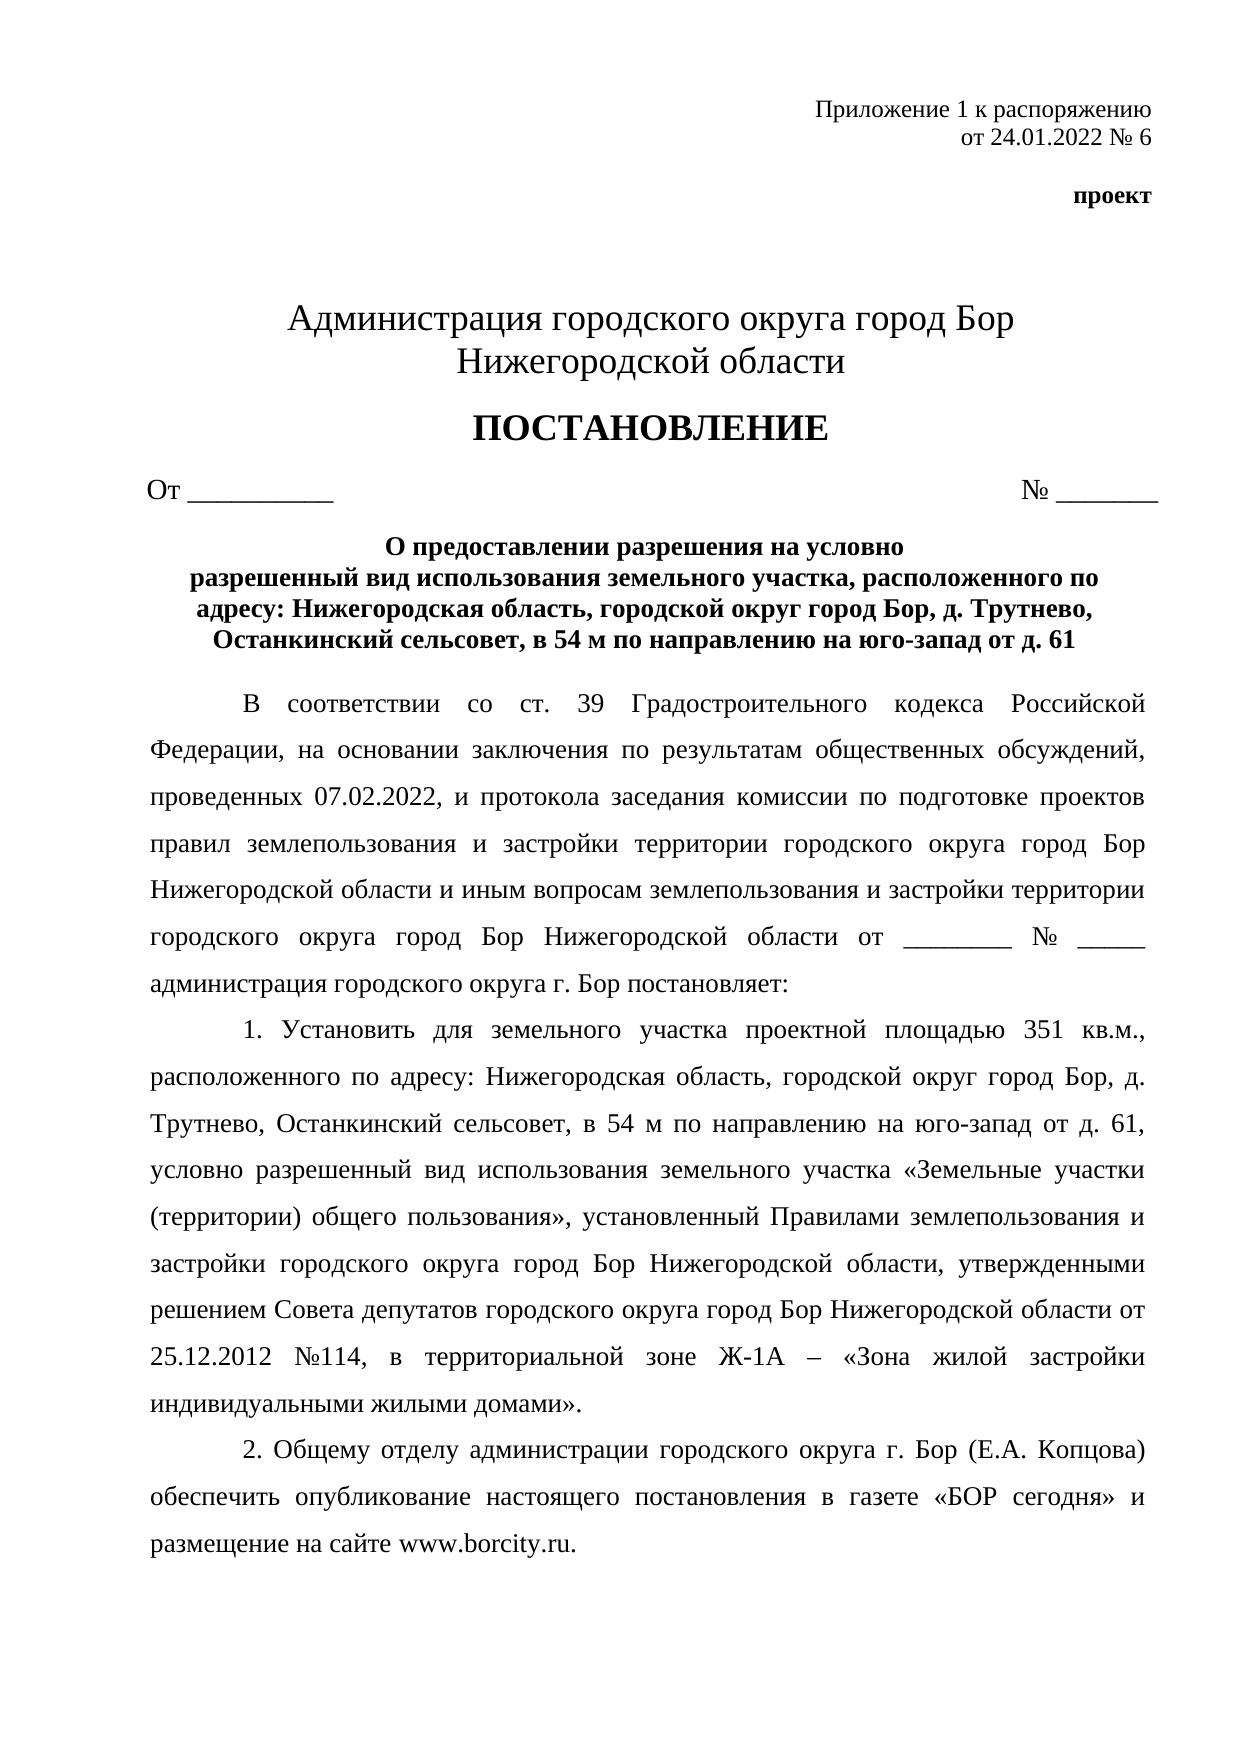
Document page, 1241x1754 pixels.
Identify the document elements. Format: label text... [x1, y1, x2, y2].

text Приложение 1 к распоряжению [150, 94, 1152, 122]
table_header № _______ [619, 473, 1169, 506]
table_header От __________ [135, 473, 619, 506]
text от 24.01.2022 № 6 [150, 122, 1152, 151]
table_header В соответствии со ст. 39 Градостроительного кодекса Российской Федерации, на основании заключения по результатам общественных обсуждений, проведенных 07.02.2022, и протокола заседания комиссии по подготовке проектов правил землепользования и застройки территории городского округа город Бор Нижегородской области и иным вопросам землепользования и застройки территории городского округа город Бор Нижегородской области от ________ № _____ администрация городского округа г. Бор постановляет: 1. Установить для земельного участка проектной площадью 351 кв.м., расположенного по адресу: Нижегородская область, городской округ город Бор, д. Трутнево, Останкинский сельсовет, в по направлению на юго-запад от д. 61, условно разрешенный вид использования земельного участка «Земельные участки (территории) общего пользования», установленный Правилами землепользования и застройки городского округа город Бор Нижегородской области, утвержденными решением Совета депутатов городского округа город Бор Нижегородской области от 25.12.2012 №114, в территориальной зоне Ж-1А – «Зона жилой застройки индивидуальными жилыми домами». 2. Общему отделу администрации городского округа г. Бор (Е.А. Копцова) обеспечить опубликование настоящего постановления в газете «БОР сегодня» и размещение на сайте www.borcity.ru. [139, 687, 1158, 1570]
text Нижегородской области [150, 338, 1152, 381]
text Администрация городского округа город Бор [150, 295, 1152, 338]
text проект [150, 180, 1152, 209]
text ПОСТАНОВЛЕНИЕ [150, 405, 1152, 448]
table_header О предоставлении разрешения на условно разрешенный вид использования земельного участка, расположенного по адресу: Нижегородская область, городской округ город Бор, д. Трутнево, Останкинский сельсовет, в по направлению на юго-запад от д. 61 [135, 530, 1154, 654]
